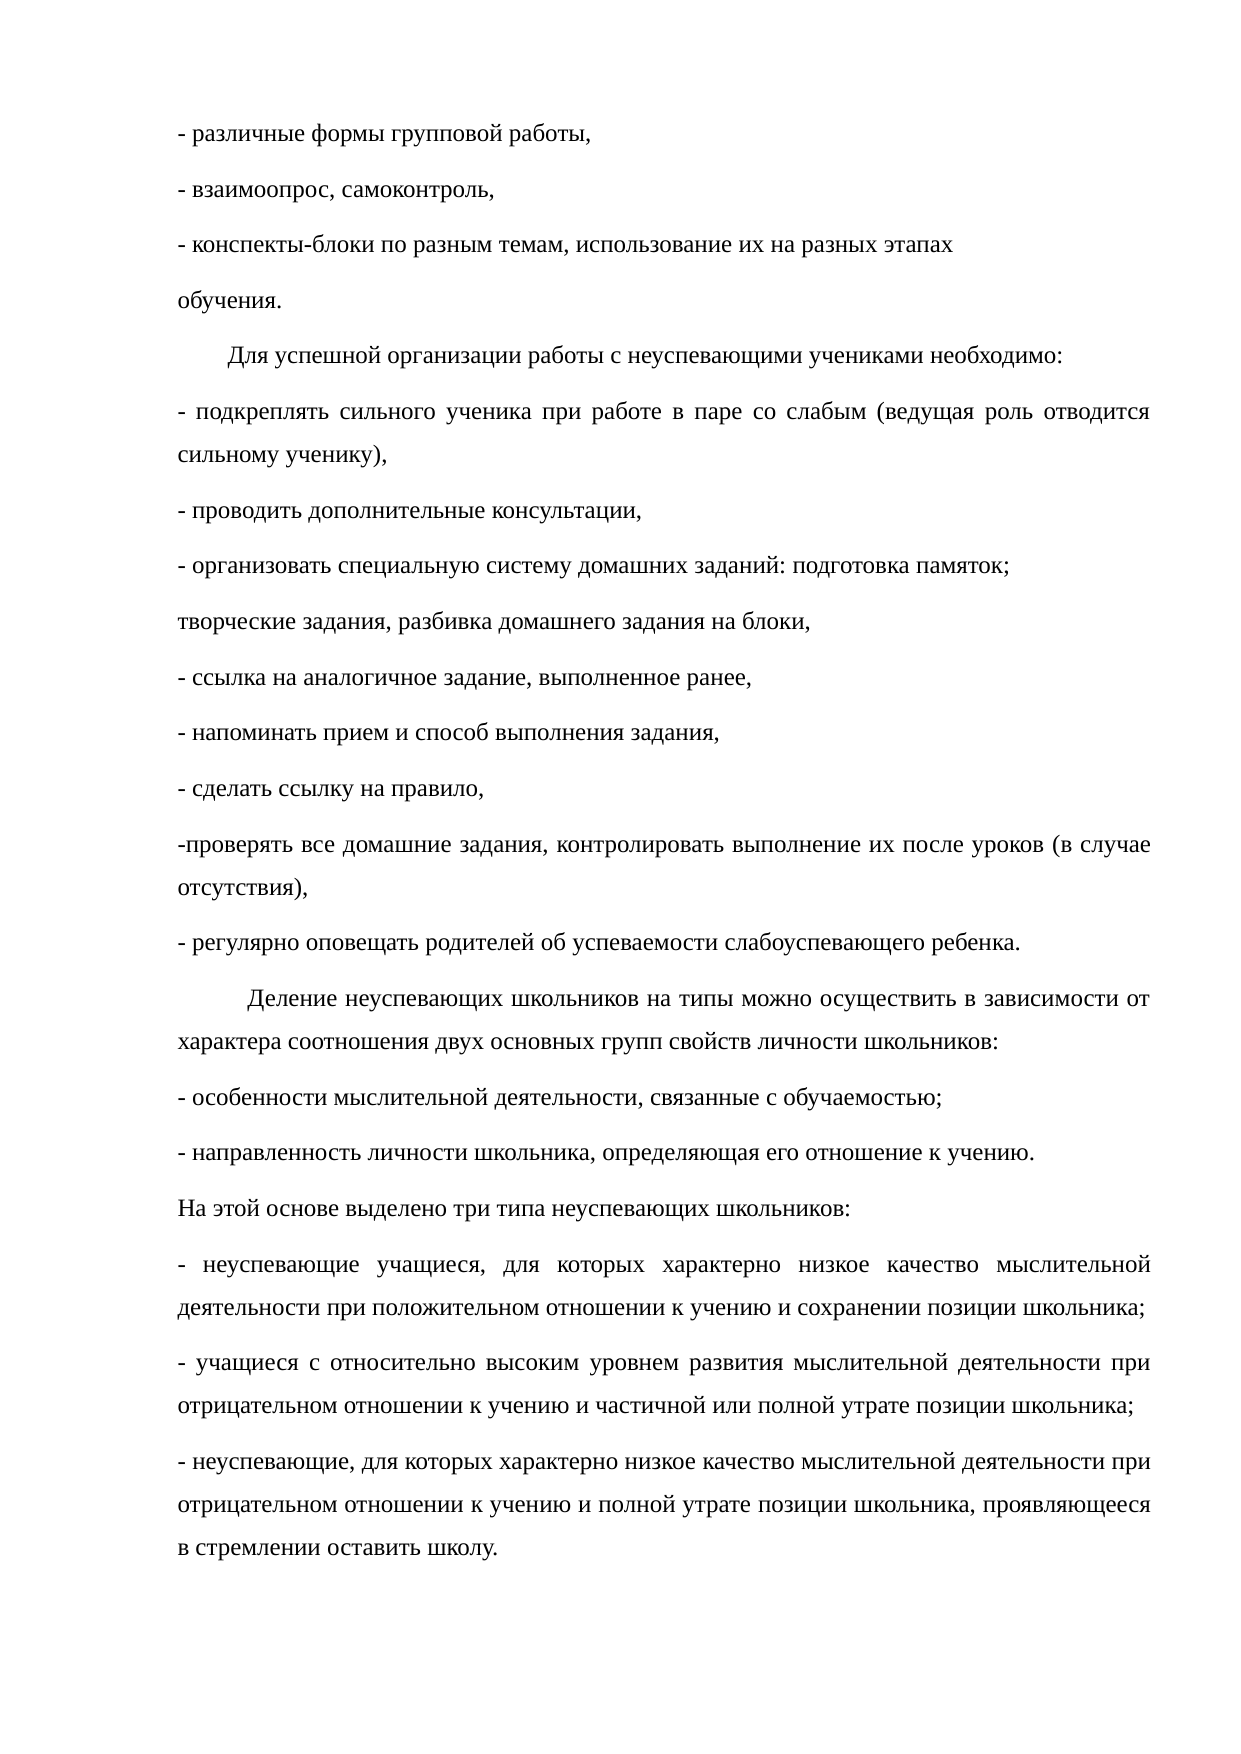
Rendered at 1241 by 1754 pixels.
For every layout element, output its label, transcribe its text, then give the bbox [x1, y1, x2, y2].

text - неуспевающие, для которых характерно низкое качество мыслительной деятельности при отрицательном отношении к учению и полной утрате позиции школьника, проявляющееся в стремлении оставить школу. [177, 1446, 1152, 1561]
text -проверять все домашние задания, контролировать выполнение их после уроков (в случае отсутствия), [177, 829, 1152, 901]
text - подкреплять сильного ученика при работе в паре со слабым (ведущая роль отводится сильному ученику), [177, 396, 1152, 468]
text На этой основе выделено три типа неуспевающих школьников: [177, 1193, 1152, 1222]
text - организовать специальную систему домашних заданий: подготовка памяток; [177, 551, 1152, 579]
text - ссылка на аналогичное задание, выполненное ранее, [177, 662, 1152, 691]
text - направленность личности школьника, определяющая его отношение к учению. [177, 1137, 1152, 1166]
text - напоминать прием и способ выполнения задания, [177, 717, 1152, 746]
text - регулярно оповещать родителей об успеваемости слабоуспевающего ребенка. [177, 927, 1152, 956]
text - особенности мыслительной деятельности, связанные с обучаемостью; [177, 1082, 1152, 1111]
text - конспекты-блоки по разным темам, использование их на разных этапах [177, 229, 1152, 258]
text - неуспевающие учащиеся, для которых характерно низкое качество мыслительной деятельности при положительном отношении к учению и сохранении позиции школьника; [177, 1249, 1152, 1321]
text творческие задания, разбивка домашнего задания на блоки, [177, 606, 1152, 635]
text - различные формы групповой работы, [177, 118, 1152, 147]
text - учащиеся с относительно высоким уровнем развития мыслительной деятельности при отрицательном отношении к учению и частичной или полной утрате позиции школьника; [177, 1347, 1152, 1419]
text обучения. [177, 285, 1152, 314]
text Для успешной организации работы с неуспевающими учениками необходимо: [177, 341, 1152, 369]
text - проводить дополнительные консультации, [177, 495, 1152, 524]
text Деление неуспевающих школьников на типы можно осуществить в зависимости от характера соотношения двух основных групп свойств личности школьников: [177, 983, 1152, 1055]
text - взаимоопрос, самоконтроль, [177, 174, 1152, 202]
text - сделать ссылку на правило, [177, 773, 1152, 802]
